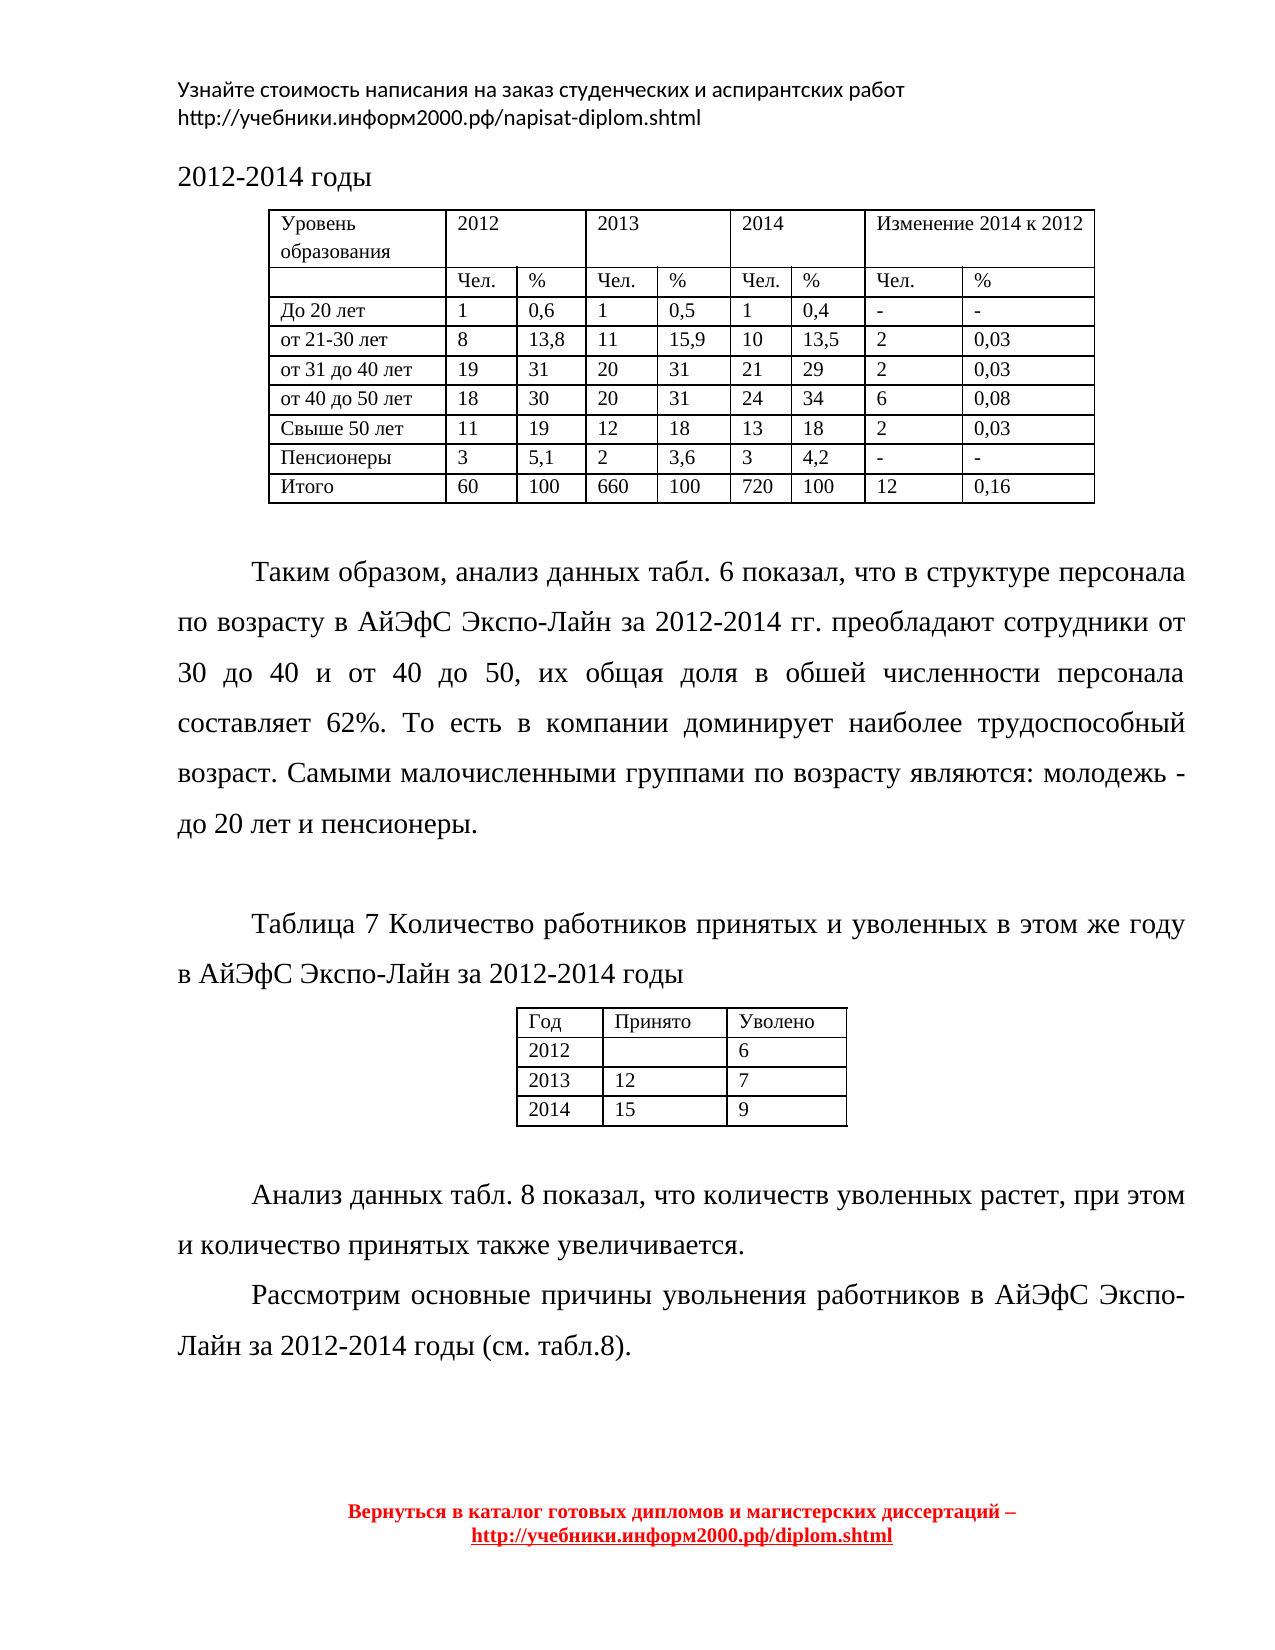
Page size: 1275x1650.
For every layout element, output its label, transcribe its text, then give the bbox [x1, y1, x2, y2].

table_cell 24 [731, 386, 791, 414]
table_cell 0,6 [518, 298, 585, 325]
table_header Уровень образования [270, 211, 445, 266]
table_cell 1 [447, 298, 516, 325]
table_cell 9 [728, 1097, 846, 1125]
table_cell 4,2 [792, 445, 864, 473]
table_cell 3,6 [658, 445, 730, 473]
table_cell 12 [587, 416, 657, 443]
table_cell - [963, 298, 1094, 325]
table_cell 11 [447, 416, 516, 443]
table_cell [604, 1038, 726, 1066]
table_cell 720 [731, 475, 791, 502]
table_cell До 20 лет [270, 298, 445, 325]
table_cell Чел. [731, 268, 791, 296]
table_cell 100 [658, 475, 730, 502]
table_header Уволено [728, 1009, 846, 1036]
table_cell 19 [518, 416, 585, 443]
table_cell 30 [518, 386, 585, 414]
text Таким образом, анализ данных табл. 6 показал, что в структуре персонала по возрасту в АйЭфС Экспо-Лайн за 2012-2014 гг. преобладают сотрудники от 30 до 40 и от 40 до 50, их общая доля в обшей численности персонала составляет 62%. То есть в компании доминирует наиболее трудоспособный возраст. Самыми малочисленными группами по возрасту являются: молодежь - до 20 лет и пенсионеры. [177, 554, 1186, 839]
table_cell 2 [587, 445, 657, 473]
table_cell 6 [866, 386, 962, 414]
table_cell 2 [866, 357, 962, 384]
table_cell 5,1 [518, 445, 585, 473]
table_cell 8 [447, 327, 516, 355]
table_cell % [658, 268, 730, 296]
table_cell 2014 [518, 1097, 602, 1125]
table_cell Итого [270, 475, 445, 502]
table_cell 0,03 [963, 327, 1094, 355]
table_cell 0,4 [792, 298, 864, 325]
table_cell 2 [866, 416, 962, 443]
table_header 2013 [587, 211, 730, 266]
table_cell 31 [518, 357, 585, 384]
table_cell 18 [447, 386, 516, 414]
table_cell 100 [518, 475, 585, 502]
table_cell 13,5 [792, 327, 864, 355]
table_cell 2 [866, 327, 962, 355]
table_cell 2012 [518, 1038, 602, 1066]
table_cell 0,5 [658, 298, 730, 325]
table_cell 10 [731, 327, 791, 355]
table_cell 20 [587, 357, 657, 384]
table_cell 12 [866, 475, 962, 502]
table_cell - [866, 445, 962, 473]
table_cell 31 [658, 357, 730, 384]
table_cell 0,16 [963, 475, 1094, 502]
table_cell 20 [587, 386, 657, 414]
table_cell 29 [792, 357, 864, 384]
text Таблица 7 Количество работников принятых и уволенных в этом же году в АйЭфС Экспо-Лайн за 2012-2014 годы [177, 906, 1186, 990]
text Рассмотрим основные причины увольнения работников в АйЭфС Экспо-Лайн за 2012-2014 годы (см. табл.8). [177, 1277, 1186, 1361]
table_header 2012 [447, 211, 585, 266]
table_cell от 21-30 лет [270, 327, 445, 355]
table_cell 7 [728, 1068, 846, 1095]
table_cell [270, 268, 445, 296]
table_cell 6 [728, 1038, 846, 1066]
table_cell 13 [731, 416, 791, 443]
table_cell Свыше 50 лет [270, 416, 445, 443]
table_cell 18 [658, 416, 730, 443]
table_cell 1 [587, 298, 657, 325]
table_cell 11 [587, 327, 657, 355]
table_cell 31 [658, 386, 730, 414]
table_cell 3 [447, 445, 516, 473]
table_cell 15,9 [658, 327, 730, 355]
table_cell 100 [792, 475, 864, 502]
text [177, 159, 1186, 193]
table_cell 2013 [518, 1068, 602, 1095]
table_cell 0,08 [963, 386, 1094, 414]
table_cell 13,8 [518, 327, 585, 355]
table_cell Пенсионеры [270, 445, 445, 473]
table_cell 34 [792, 386, 864, 414]
table_cell 1 [731, 298, 791, 325]
table_cell 0,03 [963, 416, 1094, 443]
table_cell % [518, 268, 585, 296]
table_cell от 40 до 50 лет [270, 386, 445, 414]
table_cell 18 [792, 416, 864, 443]
table_cell - [963, 445, 1094, 473]
table_cell 60 [447, 475, 516, 502]
table_cell 0,03 [963, 357, 1094, 384]
table_header Год [518, 1009, 602, 1036]
table_cell 21 [731, 357, 791, 384]
table_cell - [866, 298, 962, 325]
table_cell 3 [731, 445, 791, 473]
table_header 2014 [731, 211, 864, 266]
table_cell % [792, 268, 864, 296]
table_cell 19 [447, 357, 516, 384]
table_header Принято [604, 1009, 726, 1036]
table_cell Чел. [866, 268, 962, 296]
table_cell 660 [587, 475, 657, 502]
table_cell Чел. [447, 268, 516, 296]
table_cell 15 [604, 1097, 726, 1125]
table_cell % [963, 268, 1094, 296]
text Анализ данных табл. 8 показал, что количеств уволенных растет, при этом и количество принятых также увеличивается. [177, 1177, 1186, 1261]
table_cell Чел. [587, 268, 657, 296]
table_cell 12 [604, 1068, 726, 1095]
table_cell от 31 до 40 лет [270, 357, 445, 384]
table_header Изменение 2014 к 2012 [866, 211, 1094, 266]
